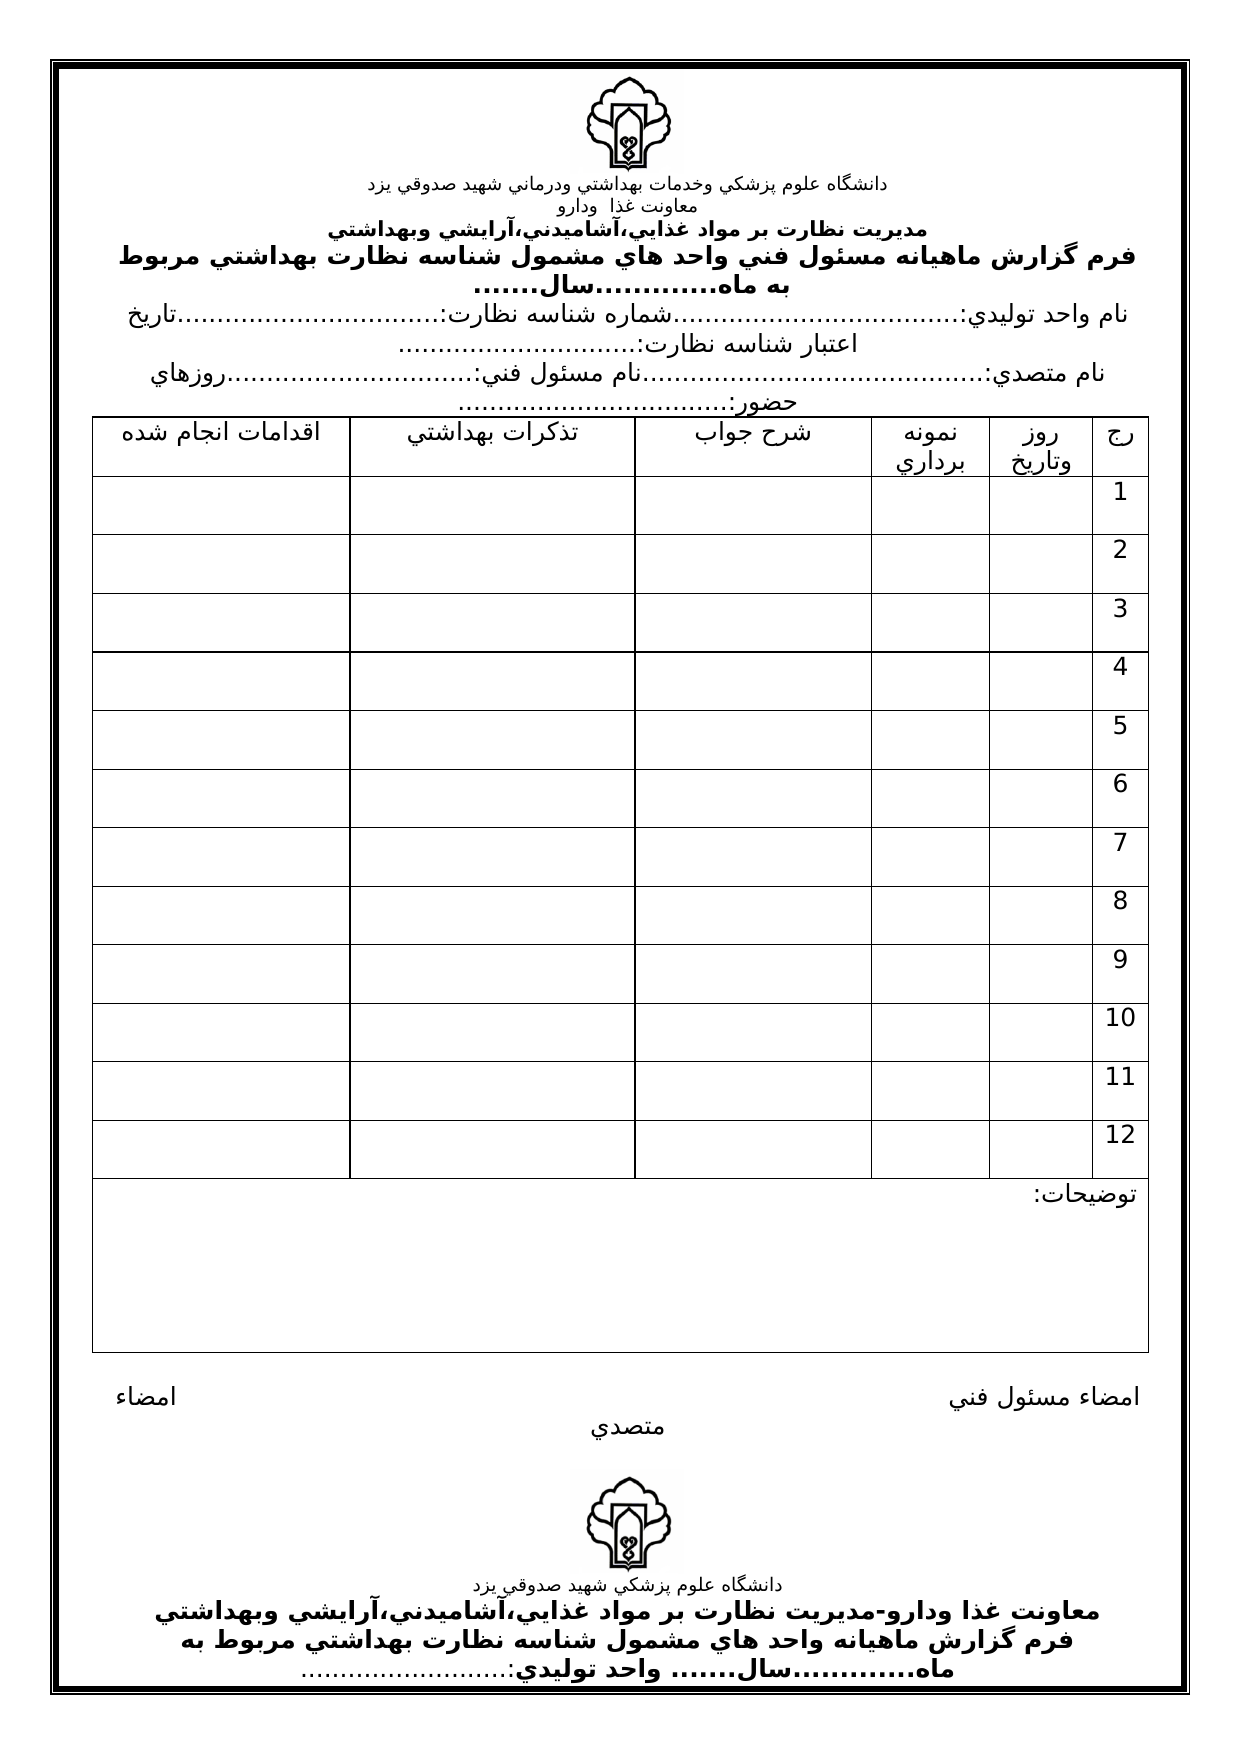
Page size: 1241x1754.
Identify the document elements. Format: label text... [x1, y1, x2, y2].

table_cell [636, 887, 871, 944]
table_cell [93, 1004, 349, 1061]
table_cell 4 [1093, 653, 1148, 710]
table_cell [636, 770, 871, 827]
table_cell [351, 1062, 634, 1120]
table_cell [636, 535, 871, 593]
table_cell [990, 594, 1092, 651]
table_cell 1 [1093, 477, 1148, 534]
table_cell [351, 828, 634, 886]
table_cell [93, 945, 349, 1003]
table_cell [872, 594, 989, 651]
table_cell [872, 828, 989, 886]
table_cell [351, 1121, 634, 1178]
table_cell 8 [1093, 887, 1148, 944]
table_cell [351, 770, 634, 827]
table_cell [351, 653, 634, 710]
table_cell [636, 945, 871, 1003]
table_cell 5 [1093, 711, 1148, 768]
text فرم گزارش ماهيانه واحد هاي مشمول شناسه نظارت بهداشتي مربوط به ماه.............سال....... واحد توليدي:.......................... [103, 1625, 1152, 1683]
table_cell [93, 1062, 349, 1120]
table_cell [990, 477, 1092, 534]
table_cell [990, 1121, 1092, 1178]
table_cell 3 [1093, 594, 1148, 651]
table_cell [990, 828, 1092, 886]
table_cell [990, 887, 1092, 944]
table_cell [351, 477, 634, 534]
table_cell [990, 653, 1092, 710]
table_cell [93, 828, 349, 886]
table_cell [872, 1062, 989, 1120]
table_cell [351, 711, 634, 768]
table_cell [990, 711, 1092, 768]
table_cell [636, 477, 871, 534]
table_cell 2 [1093, 535, 1148, 593]
table_cell [990, 770, 1092, 827]
text نام متصدي:...........................................نام مسئول فني:...............................روزهاي حضور:.................................. [103, 358, 1152, 416]
table_header رج [1093, 418, 1148, 476]
table_cell [990, 1004, 1092, 1061]
table_cell [636, 653, 871, 710]
table_cell [351, 1004, 634, 1061]
table_cell [93, 477, 349, 534]
table_cell 6 [1093, 770, 1148, 827]
table_cell [636, 1121, 871, 1178]
table_cell [990, 1062, 1092, 1120]
table_cell 10 [1093, 1004, 1148, 1061]
table_cell 7 [1093, 828, 1148, 886]
table_cell [351, 594, 634, 651]
text مديريت نظارت بر مواد غذايي،آشاميدني،آرايشي وبهداشتي [103, 217, 1152, 241]
text امضاء مسئول فني امضاء متصدي [103, 1382, 1152, 1440]
text دانشگاه علوم پزشكي وخدمات بهداشتي ودرماني شهيد صدوقي يزد [103, 173, 1152, 195]
table_cell [636, 1004, 871, 1061]
table_cell [93, 711, 349, 768]
table_cell [93, 594, 349, 651]
table_cell [990, 535, 1092, 593]
table_cell [93, 770, 349, 827]
table_cell [93, 887, 349, 944]
table_cell [636, 594, 871, 651]
table_cell [872, 477, 989, 534]
table_cell توضيحات: [93, 1179, 1148, 1352]
picture [570, 1469, 685, 1574]
table_header اقدامات انجام شده [93, 418, 349, 476]
text نام واحد توليدي:....................................شماره شناسه نظارت:.................................تاريخ اعتبار شناسه نظارت:.............................. [103, 300, 1152, 358]
table_cell [872, 945, 989, 1003]
table_cell [636, 828, 871, 886]
table_cell [872, 887, 989, 944]
table_header نمونه برداري [872, 418, 989, 476]
table_cell [872, 770, 989, 827]
table_cell [872, 711, 989, 768]
table_cell [636, 1062, 871, 1120]
text فرم گزارش ماهيانه مسئول فني واحد هاي مشمول شناسه نظارت بهداشتي مربوط به ماه.............سال....... [103, 241, 1152, 300]
table_header تذكرات بهداشتي [351, 418, 634, 476]
table_cell [872, 535, 989, 593]
text معاونت غذا ودارو [103, 195, 1152, 217]
table_cell [93, 535, 349, 593]
table_cell [872, 653, 989, 710]
table_cell [93, 653, 349, 710]
table_cell [351, 535, 634, 593]
table_cell [351, 945, 634, 1003]
table_cell 9 [1093, 945, 1148, 1003]
table_cell [636, 711, 871, 768]
text دانشگاه علوم پزشكي شهيد صدوقي يزد [103, 1574, 1152, 1596]
table_cell [93, 1121, 349, 1178]
table_cell [990, 945, 1092, 1003]
table_cell 12 [1093, 1121, 1148, 1178]
table_cell [351, 887, 634, 944]
table_header شرح جواب [636, 418, 871, 476]
table_cell 11 [1093, 1062, 1148, 1120]
picture [570, 69, 685, 174]
table_cell [872, 1121, 989, 1178]
table_cell [872, 1004, 989, 1061]
text معاونت غذا ودارو-مديريت نظارت بر مواد غذايي،آشاميدني،آرايشي وبهداشتي [103, 1596, 1152, 1625]
table_header روز وتاريخ [990, 418, 1092, 476]
